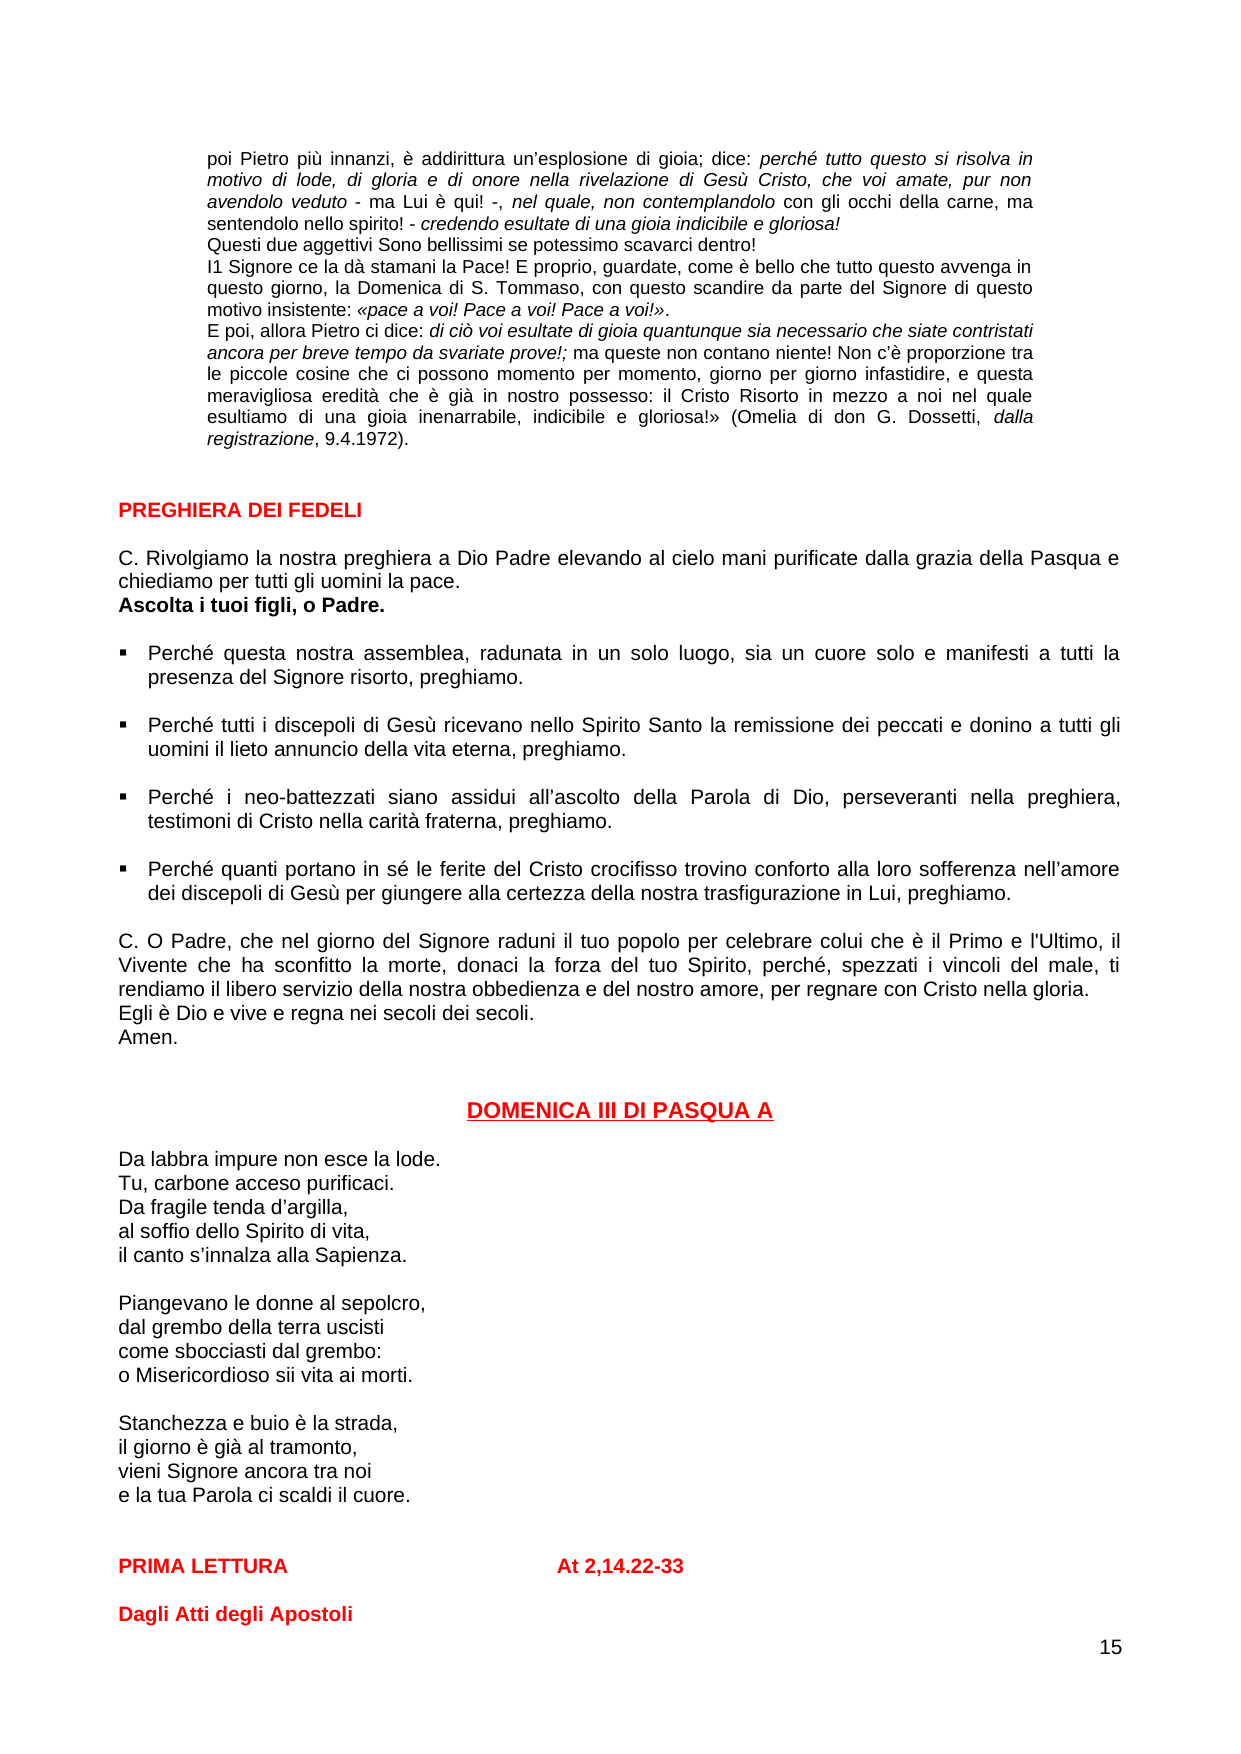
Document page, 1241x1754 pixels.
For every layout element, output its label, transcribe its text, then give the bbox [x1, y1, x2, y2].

text Tu, carbone acceso purificaci. [118, 1171, 1122, 1195]
text E poi, allora Pietro ci dice: di ciò voi esultate di gioia quantunque sia necessario che siate contristati ancora per breve tempo da svariate prove!; ma queste non contano niente! Non c’è proporzione tra le piccole cosine che ci possono momento per momento, giorno per giorno infastidire, e questa meravigliosa eredità che è già in nostro possesso: il Cristo Risorto in mezzo a noi nel quale esultiamo di una gioia inenarrabile, indicibile e gloriosa!» (Omelia di don G. Dossetti, dalla registrazione, 9.4.1972). [207, 320, 1033, 449]
text I1 Signore ce la dà stamani la Pace! E proprio, guardate, come è bello che tutto questo avvenga in questo giorno, la Domenica di S. Tommaso, con questo scandire da parte del Signore di questo motivo insistente: «pace a voi! Pace a voi! Pace a voi!». [207, 255, 1033, 320]
text il canto s’innalza alla Sapienza. [118, 1243, 1122, 1267]
text Egli è Dio e vive e regna nei secoli dei secoli. [118, 1001, 1122, 1025]
list Perché i neo-battezzati siano assidui all’ascolto della Parola di Dio, perseveranti nella preghiera, testimoni di Cristo nella carità fraterna, preghiamo. [118, 785, 1122, 833]
text Da fragile tenda d’argilla, [118, 1195, 1122, 1219]
text DOMENICA III DI PASQUA A [118, 1097, 1122, 1123]
text al soffio dello Spirito di vita, [118, 1219, 1122, 1243]
list Perché tutti i discepoli di Gesù ricevano nello Spirito Santo la remissione dei peccati e donino a tutti gli uomini il lieto annuncio della vita eterna, preghiamo. [118, 713, 1122, 761]
text PRIMA LETTURA At 2,14.22-33 [118, 1554, 1122, 1578]
text dal grembo della terra uscisti [118, 1315, 1122, 1339]
text PREGHIERA DEI FEDELI [118, 497, 1122, 521]
text Amen. [118, 1025, 1122, 1049]
text Ascolta i tuoi figli, o Padre. [118, 593, 1122, 617]
text Dagli Atti degli Apostoli [118, 1602, 1122, 1626]
text vieni Signore ancora tra noi [118, 1458, 1122, 1482]
list Perché questa nostra assemblea, radunata in un solo luogo, sia un cuore solo e manifesti a tutti la presenza del Signore risorto, preghiamo. [118, 641, 1122, 689]
text Stanchezza e buio è la strada, [118, 1411, 1122, 1434]
text e la tua Parola ci scaldi il cuore. [118, 1482, 1122, 1506]
text il giorno è già al tramonto, [118, 1434, 1122, 1458]
text Piangevano le donne al sepolcro, [118, 1291, 1122, 1315]
text Questi due aggettivi Sono bellissimi se potessimo scavarci dentro! [207, 234, 1033, 255]
text C. O Padre, che nel giorno del Signore raduni il tuo popolo per celebrare colui che è il Primo e l'Ultimo, il Vivente che ha sconfitto la morte, donaci la forza del tuo Spirito, perché, spezzati i vincoli del male, ti rendiamo il libero servizio della nostra obbedienza e del nostro amore, per regnare con Cristo nella gloria. [118, 929, 1122, 1001]
text Da labbra impure non esce la lode. [118, 1147, 1122, 1171]
text C. Rivolgiamo la nostra preghiera a Dio Padre elevando al cielo mani purificate dalla grazia della Pasqua e chiediamo per tutti gli uomini la pace. [118, 545, 1122, 593]
text come sbocciasti dal grembo: [118, 1339, 1122, 1363]
text o Misericordioso sii vita ai morti. [118, 1363, 1122, 1387]
list Perché quanti portano in sé le ferite del Cristo crocifisso trovino conforto alla loro sofferenza nell’amore dei discepoli di Gesù per giungere alla certezza della nostra trasfigurazione in Lui, preghiamo. [118, 857, 1122, 905]
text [207, 148, 1033, 234]
